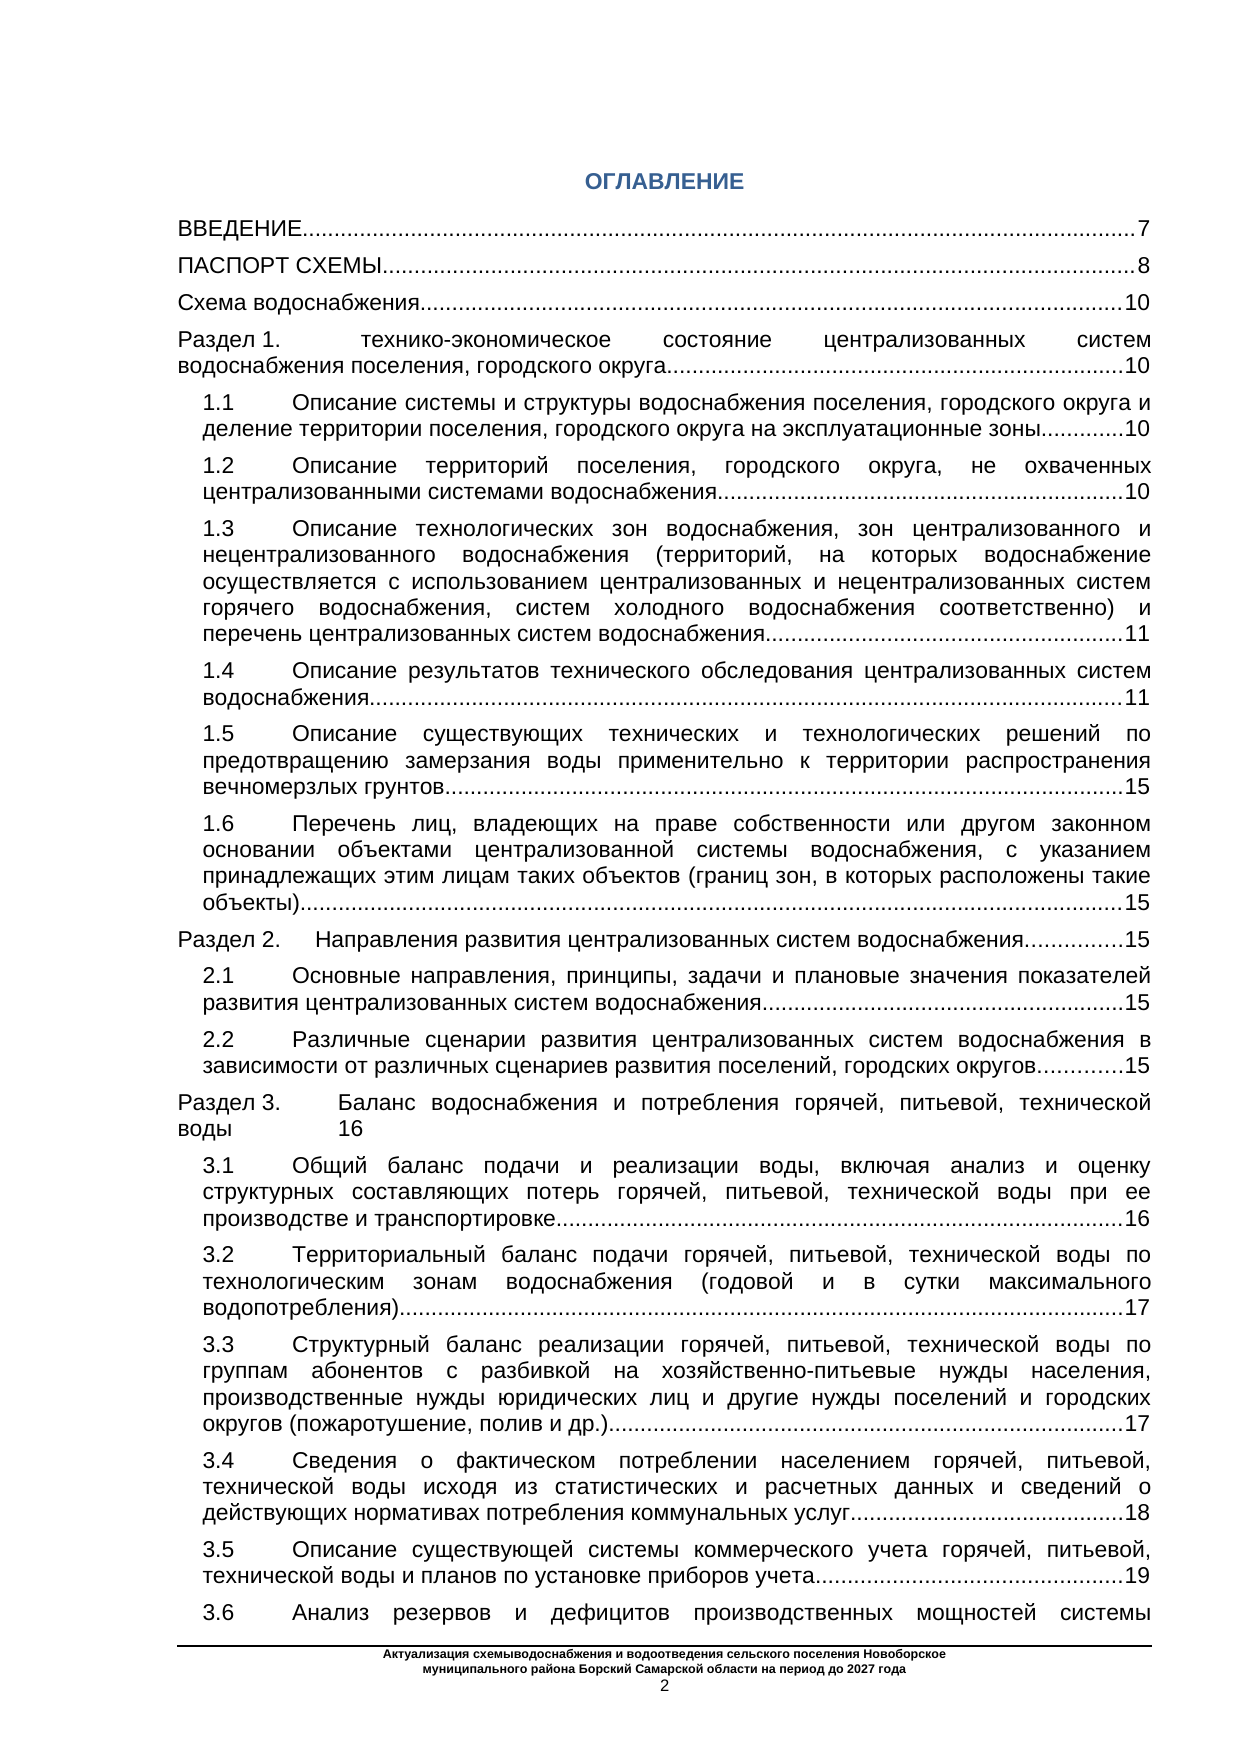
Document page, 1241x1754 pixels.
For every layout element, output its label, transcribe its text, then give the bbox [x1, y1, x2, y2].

text 3.2 Территориальный баланс подачи горячей, питьевой, технической воды по технологическим зонам водоснабжения (годовой и в сутки максимального водопотребления) 17 [202, 1241, 1152, 1320]
text 2.1 Основные направления, принципы, задачи и плановые значения показателей развития централизованных систем водоснабжения 15 [202, 962, 1152, 1015]
text 1.3 Описание технологических зон водоснабжения, зон централизованного и нецентрализованного водоснабжения (территорий, на которых водоснабжение осуществляется с использованием централизованных и нецентрализованных систем горячего водоснабжения, систем холодного водоснабжения соответственно) и перечень централизованных систем водоснабжения 11 [202, 515, 1152, 647]
text Схема водоснабжения 10 [177, 289, 1152, 315]
text 1.6 Перечень лиц, владеющих на праве собственности или другом законном основании объектами централизованной системы водоснабжения, с указанием принадлежащих этим лицам таких объектов (границ зон, в которых расположены такие объекты) 15 [202, 810, 1152, 915]
text Раздел 2. Направления развития централизованных систем водоснабжения 15 [177, 926, 1152, 952]
text 3.3 Структурный баланс реализации горячей, питьевой, технической воды по группам абонентов с разбивкой на хозяйственно-питьевые нужды населения, производственные нужды юридических лиц и другие нужды поселений и городских округов (пожаротушение, полив и др.) 17 [202, 1331, 1152, 1436]
text Раздел 1. технико-экономическое состояние централизованных систем водоснабжения поселения, городского округа 10 [177, 326, 1152, 378]
text Раздел 3. Баланс водоснабжения и потребления горячей, питьевой, технической воды 16 [177, 1089, 1152, 1141]
text ВВЕДЕНИЕ 7 [177, 215, 1152, 242]
text 1.5 Описание существующих технических и технологических решений по предотвращению замерзания воды применительно к территории распространения вечномерзлых грунтов 15 [202, 720, 1152, 799]
text 1.1 Описание системы и структуры водоснабжения поселения, городского округа и деление территории поселения, городского округа на эксплуатационные зоны 10 [202, 389, 1152, 441]
text 1.4 Описание результатов технического обследования централизованных систем водоснабжения 11 [202, 657, 1152, 710]
text 2.2 Различные сценарии развития централизованных систем водоснабжения в зависимости от различных сценариев развития поселений, городских округов 15 [202, 1026, 1152, 1078]
text 3.4 Сведения о фактическом потреблении населением горячей, питьевой, технической воды исходя из статистических и расчетных данных и сведений о действующих нормативах потребления коммунальных услуг 18 [202, 1447, 1152, 1526]
text 3.1 Общий баланс подачи и реализации воды, включая анализ и оценку структурных составляющих потерь горячей, питьевой, технической воды при ее производстве и транспортировке 16 [202, 1152, 1152, 1231]
text ПАСПОРТ СХЕМЫ 8 [177, 252, 1152, 278]
text 3.5 Описание существующей системы коммерческого учета горячей, питьевой, технической воды и планов по установке приборов учета 19 [202, 1536, 1152, 1589]
text 1.2 Описание территорий поселения, городского округа, не охваченных централизованными системами водоснабжения 10 [202, 452, 1152, 504]
subtitle Оглавление [177, 168, 1152, 194]
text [202, 1599, 1152, 1626]
